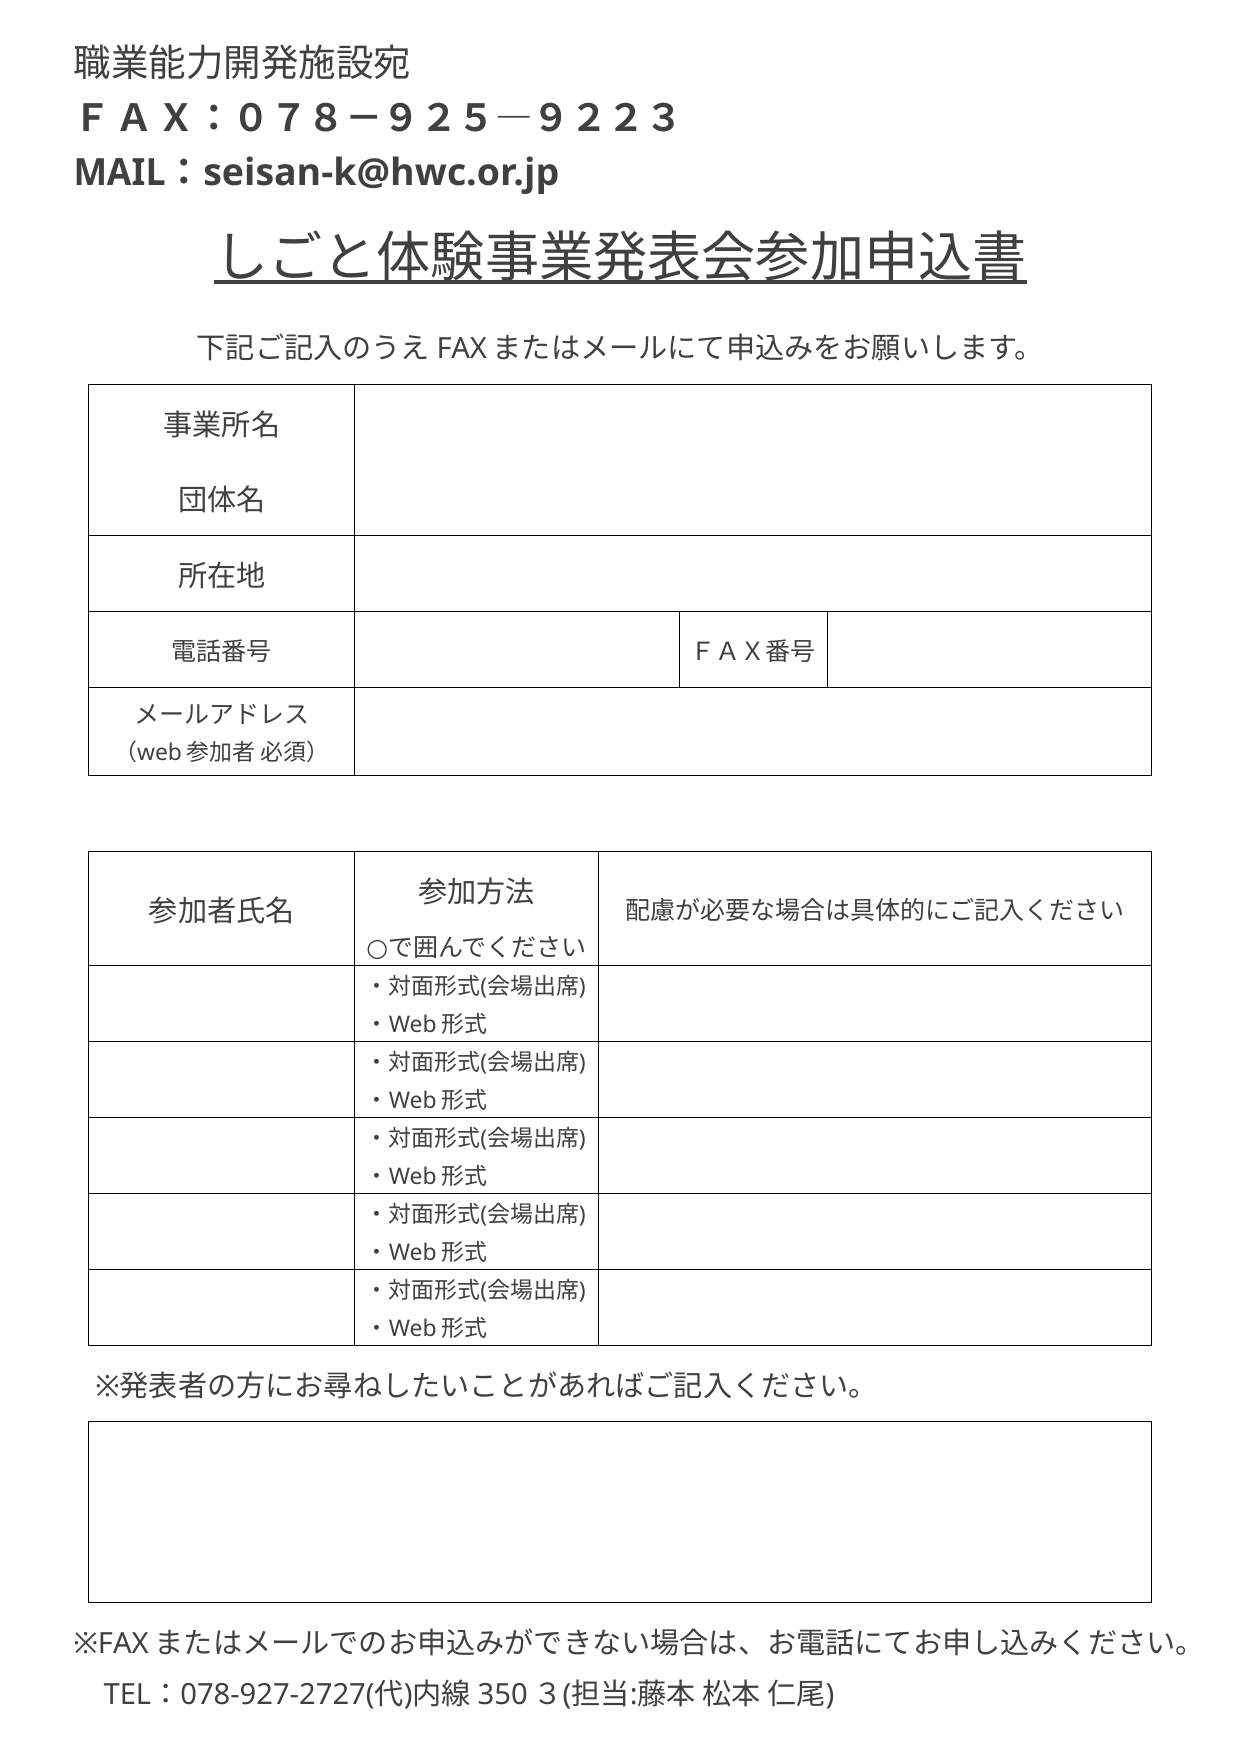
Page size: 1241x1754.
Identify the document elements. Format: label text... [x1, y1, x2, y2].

table_header [355, 385, 1151, 535]
table_cell 電話番号 [89, 612, 354, 687]
text 職業能力開発施設宛 [73, 33, 1211, 87]
text ＦＡＸ：０７８－９２５―９２２３ [73, 87, 1211, 142]
text MAIL：seisan-k@hwc.or.jp [73, 142, 1211, 196]
table_cell [89, 1194, 354, 1269]
table_cell [355, 612, 679, 687]
table_header [89, 1422, 1151, 1602]
table_header 配慮が必要な場合は具体的にご記入ください [599, 852, 1151, 965]
table_cell [89, 1270, 354, 1345]
table_cell ・対面形式(会場出席) ・Web形式 [355, 1270, 598, 1345]
table_header 事業所名 団体名 [89, 385, 354, 535]
table_cell ・対面形式(会場出席) ・Web形式 [355, 1042, 598, 1117]
table_header 参加者氏名 [89, 852, 354, 965]
table_cell [828, 612, 1151, 687]
text TEL：078-927-2727(代)内線 350３(担当:藤本 松本 仁尾) [29, 1678, 1211, 1711]
table_cell [599, 1194, 1151, 1269]
table_cell ＦＡＸ番号 [680, 612, 827, 687]
table_cell ・対面形式(会場出席) ・Web形式 [355, 1118, 598, 1193]
text しごと体験事業発表会参加申込書 [29, 196, 1211, 309]
table_cell [355, 688, 1151, 775]
table_cell ・対面形式(会場出席) ・Web形式 [355, 1194, 598, 1269]
text ※発表者の方にお尋ねしたいことがあればご記入ください。 [95, 1346, 1211, 1421]
table_cell メールアドレス （web参加者 必須） [89, 688, 354, 775]
table_cell [599, 1118, 1151, 1193]
table_cell 所在地 [89, 536, 354, 611]
table_header 参加方法 ○で囲んでください [355, 852, 598, 965]
text ※FAXまたはメールでのお申込みができない場合は、お電話にてお申し込みください。 [73, 1603, 1211, 1678]
table_cell [599, 1042, 1151, 1117]
table_cell [89, 1042, 354, 1117]
table_cell [355, 536, 1151, 611]
table_cell [89, 966, 354, 1041]
table_cell [599, 966, 1151, 1041]
table_cell [599, 1270, 1151, 1345]
table_cell ・対面形式(会場出席) ・Web形式 [355, 966, 598, 1041]
text 下記ご記入のうえ FAXまたはメールにて申込みをお願いします。 [29, 309, 1211, 384]
table_cell [89, 1118, 354, 1193]
